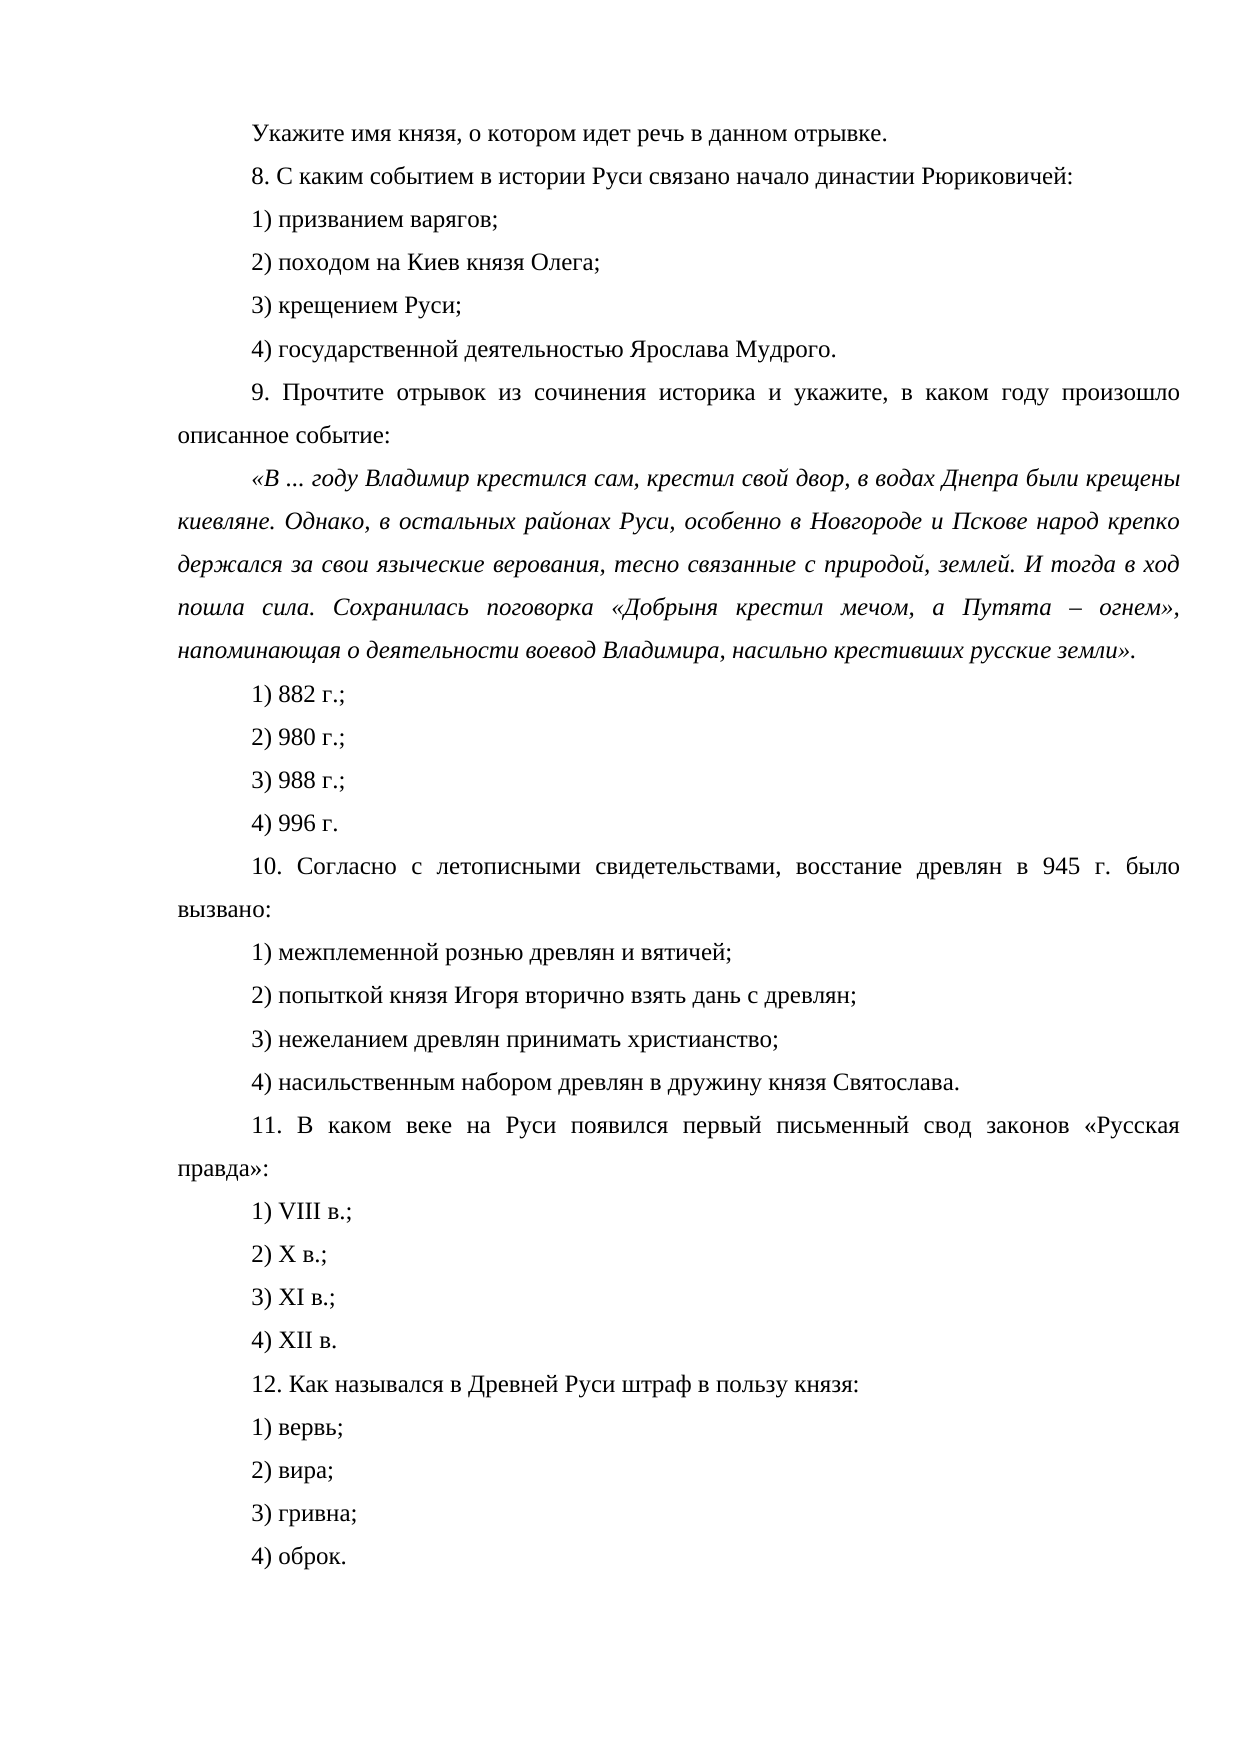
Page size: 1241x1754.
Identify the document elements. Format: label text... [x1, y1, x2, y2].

list «В ... году Владимир крестился сам, крестил свой двор, в водах Днепра были крещены киевляне. Однако, в остальных районах Руси, особенно в Новгороде и Пскове народ крепко держался за свои языческие верования, тесно связанные с природой, землей. И тогда в ход пошла сила. Сохранилась поговорка «Добрыня крестил мечом, а Путята – огнем», напоминающая о деятельности воевод Владимира, насильно крестивших русские земли». [177, 463, 1181, 664]
list 2) 980 г.; [177, 722, 1181, 751]
list 1) призванием варягов; [177, 204, 1181, 233]
list Укажите имя князя, о котором идет речь в данном отрывке. [177, 118, 1181, 147]
list 1) 882 г.; [177, 679, 1181, 707]
list 10. Согласно с летописными свидетельствами, восстание древлян в 945 г. было вызвано: [177, 851, 1181, 923]
list 3) гривна; [177, 1498, 1181, 1527]
list 9. Прочтите отрывок из сочинения историка и укажите, в каком году произошло описанное событие: [177, 377, 1181, 449]
list 8. С каким событием в истории Руси связано начало династии Рюриковичей: [177, 161, 1181, 190]
list 1) вервь; [177, 1412, 1181, 1441]
list 11. В каком веке на Руси появился первый письменный свод законов «Русская правда»: [177, 1110, 1181, 1182]
list 2) попыткой князя Игоря вторично взять дань с древлян; [177, 981, 1181, 1009]
list 4) XII в. [177, 1326, 1181, 1354]
list 1) VIII в.; [177, 1196, 1181, 1225]
list 4) 996 г. [177, 808, 1181, 837]
list 3) XI в.; [177, 1282, 1181, 1311]
list 2) Х в.; [177, 1239, 1181, 1268]
list 3) 988 г.; [177, 765, 1181, 794]
list 12. Как назывался в Древней Руси штраф в пользу князя: [177, 1369, 1181, 1397]
list 3) крещением Руси; [177, 291, 1181, 319]
list 2) вира; [177, 1455, 1181, 1484]
list 4) оброк. [177, 1541, 1181, 1570]
list 3) нежеланием древлян принимать христианство; [177, 1024, 1181, 1052]
list 4) насильственным набором древлян в дружину князя Святослава. [177, 1067, 1181, 1096]
list 4) государственной деятельностью Ярослава Мудрого. [177, 334, 1181, 362]
list 1) межплеменной рознью древлян и вятичей; [177, 937, 1181, 966]
list 2) походом на Киев князя Олега; [177, 247, 1181, 276]
